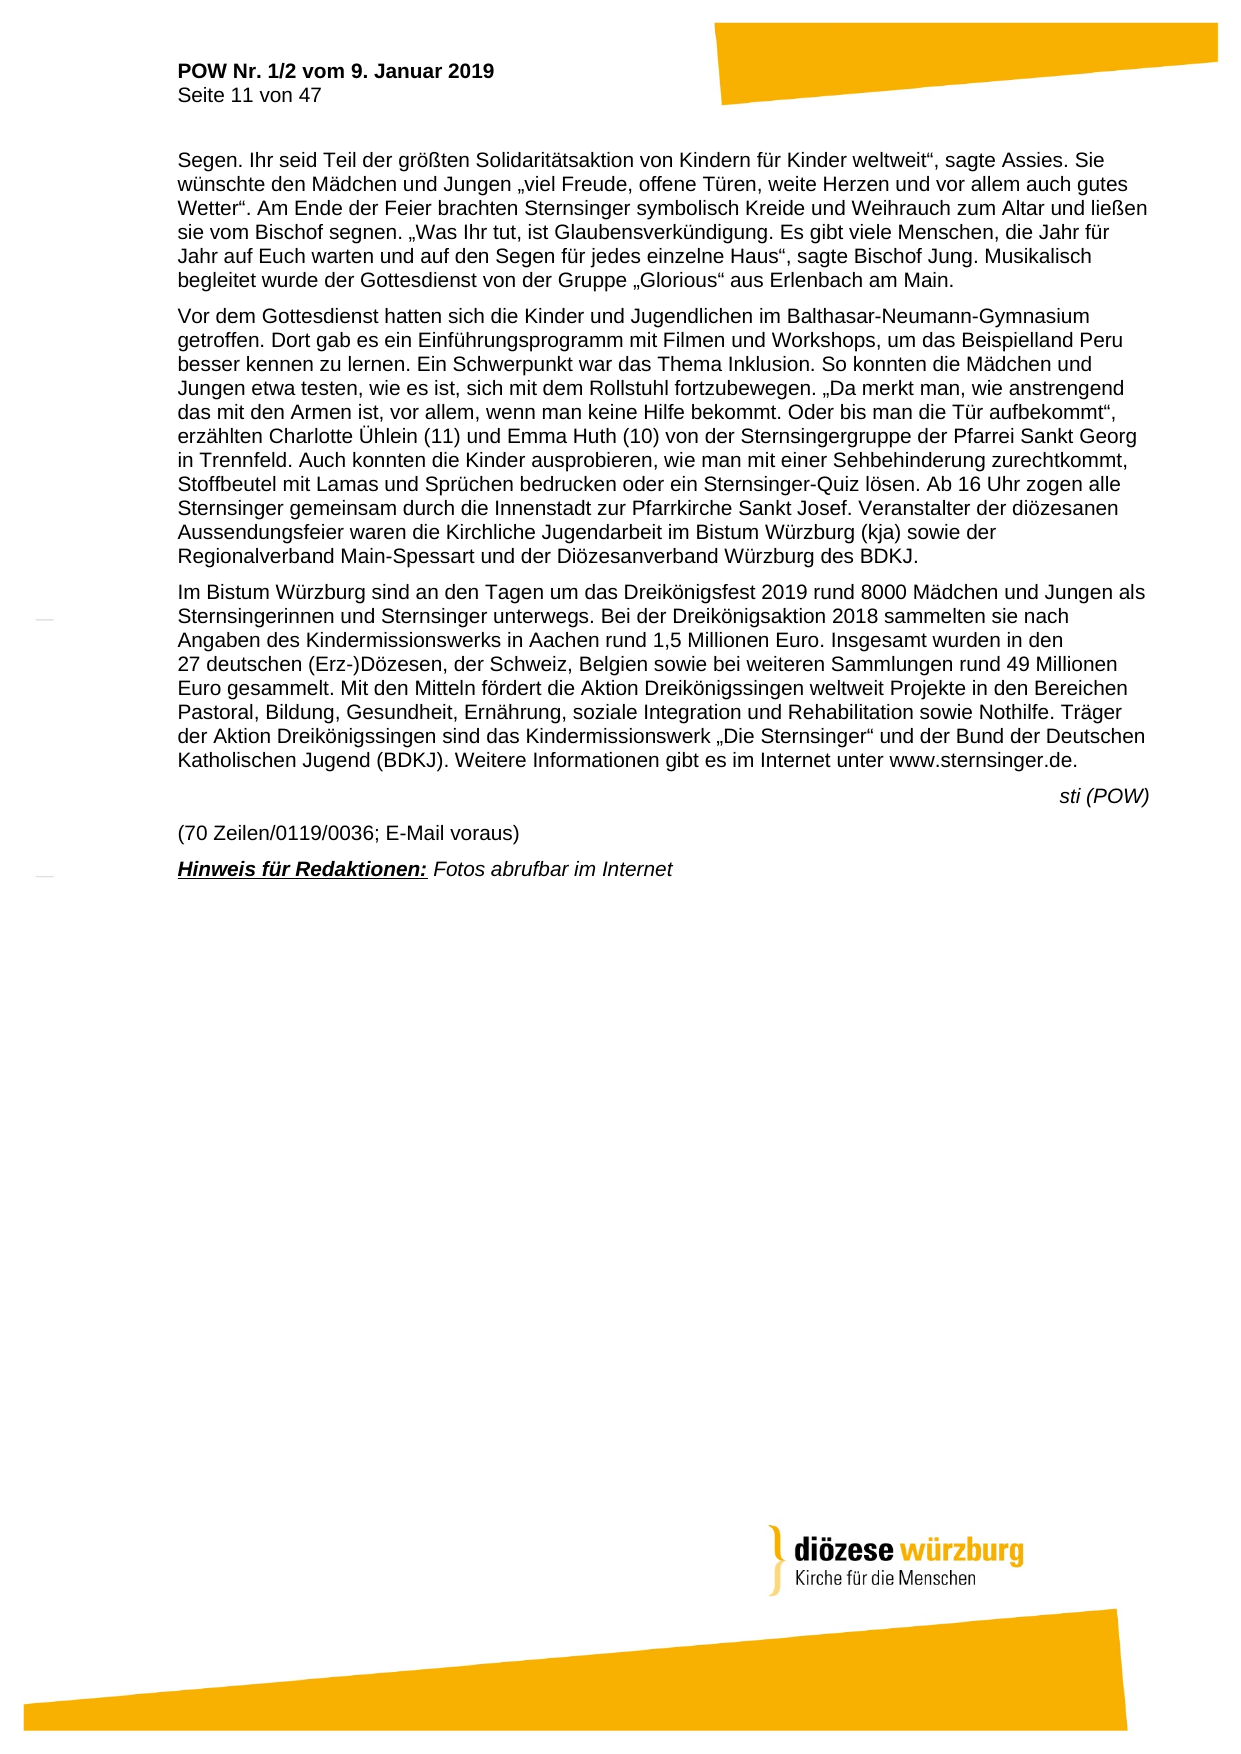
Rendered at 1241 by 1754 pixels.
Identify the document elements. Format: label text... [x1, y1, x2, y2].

text Im Bistum Würzburg sind an den Tagen um das Dreikönigsfest 2019 rund 8000 Mädchen und Jungen als Sternsingerinnen und Sternsinger unterwegs. Bei der Dreikönigsaktion 2018 sammelten sie nach Angaben des Kindermissionswerks in Aachen rund 1,5 Millionen Euro. Insgesamt wurden in den 27 deutschen (Erz-)Dözesen, der Schweiz, Belgien sowie bei weiteren Sammlungen rund 49 Millionen Euro gesammelt. Mit den Mitteln fördert die Aktion Dreikönigssingen weltweit Projekte in den Bereichen Pastoral, Bildung, Gesundheit, Ernährung, soziale Integration und Rehabilitation sowie Nothilfe. Träger der Aktion Dreikönigssingen sind das Kindermissionswerk „Die Sternsinger“ und der Bund der Deutschen Katholischen Jugend (BDKJ). Weitere Informationen gibt es im Internet unter www.sternsinger.de. [177, 580, 1152, 772]
text (70 Zeilen/0119/0036; E-Mail voraus) [177, 821, 1152, 844]
picture [0, 0, 1241, 1754]
text Vor dem Gottesdienst hatten sich die Kinder und Jugendlichen im Balthasar-Neumann-Gymnasium getroffen. Dort gab es ein Einführungsprogramm mit Filmen und Workshops, um das Beispielland Peru besser kennen zu lernen. Ein Schwerpunkt war das Thema Inklusion. So konnten die Mädchen und Jungen etwa testen, wie es ist, sich mit dem Rollstuhl fortzubewegen. „Da merkt man, wie anstrengend das mit den Armen ist, vor allem, wenn man keine Hilfe bekommt. Oder bis man die Tür aufbekommt“, erzählten Charlotte Ühlein (11) und Emma Huth (10) von der Sternsingergruppe der Pfarrei Sankt Georg in Trennfeld. Auch konnten die Kinder ausprobieren, wie man mit einer Sehbehinderung zurechtkommt, Stoffbeutel mit Lamas und Sprüchen bedrucken oder ein Sternsinger-Quiz lösen. Ab 16 Uhr zogen alle Sternsinger gemeinsam durch die Innenstadt zur Pfarrkirche Sankt Josef. Veranstalter der diözesanen Aussendungsfeier waren die Kirchliche Jugendarbeit im Bistum Würzburg (kja) sowie der Regionalverband Main-Spessart und der Diözesanverband Würzburg des BDKJ. [177, 304, 1152, 567]
text Hinweis für Redaktionen: Fotos abrufbar im Internet [177, 857, 1152, 881]
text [177, 148, 1152, 291]
text sti (POW) [177, 784, 1152, 808]
